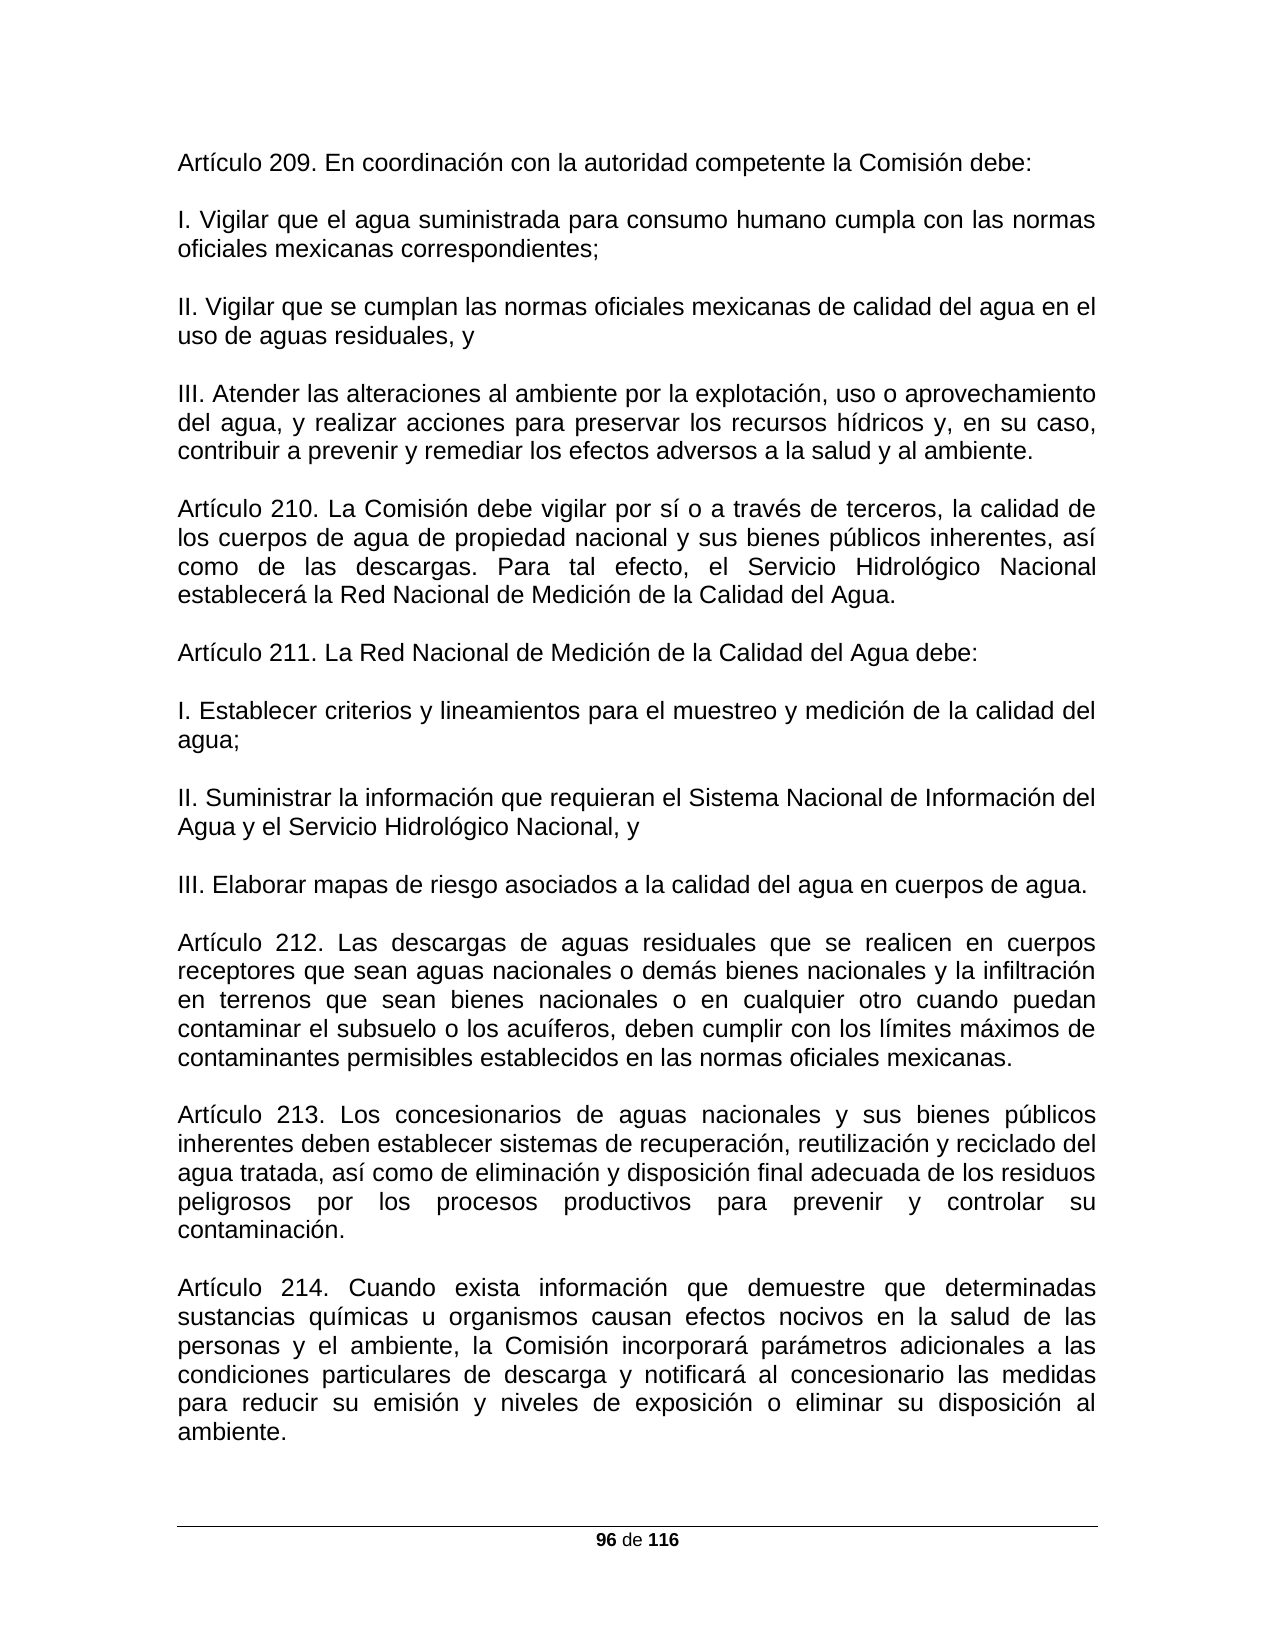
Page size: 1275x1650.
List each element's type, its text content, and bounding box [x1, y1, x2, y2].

text II. Suministrar la información que requieran el Sistema Nacional de Información del Agua y el Servicio Hidrológico Nacional, y [177, 783, 1098, 841]
text Artículo 211. La Red Nacional de Medición de la Calidad del Agua debe: [177, 638, 1098, 667]
text I. Establecer criterios y lineamientos para el muestreo y medición de la calidad del agua; [177, 696, 1098, 754]
text Artículo 212. Las descargas de aguas residuales que se realicen en cuerpos receptores que sean aguas nacionales o demás bienes nacionales y la infiltración en terrenos que sean bienes nacionales o en cualquier otro cuando puedan contaminar el subsuelo o los acuíferos, deben cumplir con los límites máximos de contaminantes permisibles establecidos en las normas oficiales mexicanas. [177, 928, 1098, 1071]
text I. Vigilar que el agua suministrada para consumo humano cumpla con las normas oficiales mexicanas correspondientes; [177, 206, 1098, 263]
text Artículo 213. Los concesionarios de aguas nacionales y sus bienes públicos inherentes deben establecer sistemas de recuperación, reutilización y reciclado del agua tratada, así como de eliminación y disposición final adecuada de los residuos peligrosos por los procesos productivos para prevenir y controlar su contaminación. [177, 1101, 1098, 1244]
text II. Vigilar que se cumplan las normas oficiales mexicanas de calidad del agua en el uso de aguas residuales, y [177, 292, 1098, 350]
text III. Atender las alteraciones al ambiente por la explotación, uso o aprovechamiento del agua, y realizar acciones para preservar los recursos hídricos y, en su caso, contribuir a prevenir y remediar los efectos adversos a la salud y al ambiente. [177, 379, 1098, 465]
text Artículo 214. Cuando exista información que demuestre que determinadas sustancias químicas u organismos causan efectos nocivos en la salud de las personas y el ambiente, la Comisión incorporará parámetros adicionales a las condiciones particulares de descarga y notificará al concesionario las medidas para reducir su emisión y niveles de exposición o eliminar su disposición al ambiente. [177, 1273, 1098, 1446]
text Artículo 209. En coordinación con la autoridad competente la Comisión debe: [177, 148, 1098, 176]
text Artículo 210. La Comisión debe vigilar por sí o a través de terceros, la calidad de los cuerpos de agua de propiedad nacional y sus bienes públicos inherentes, así como de las descargas. Para tal efecto, el Servicio Hidrológico Nacional establecerá la Red Nacional de Medición de la Calidad del Agua. [177, 494, 1098, 609]
text III. Elaborar mapas de riesgo asociados a la calidad del agua en cuerpos de agua. [177, 870, 1098, 898]
